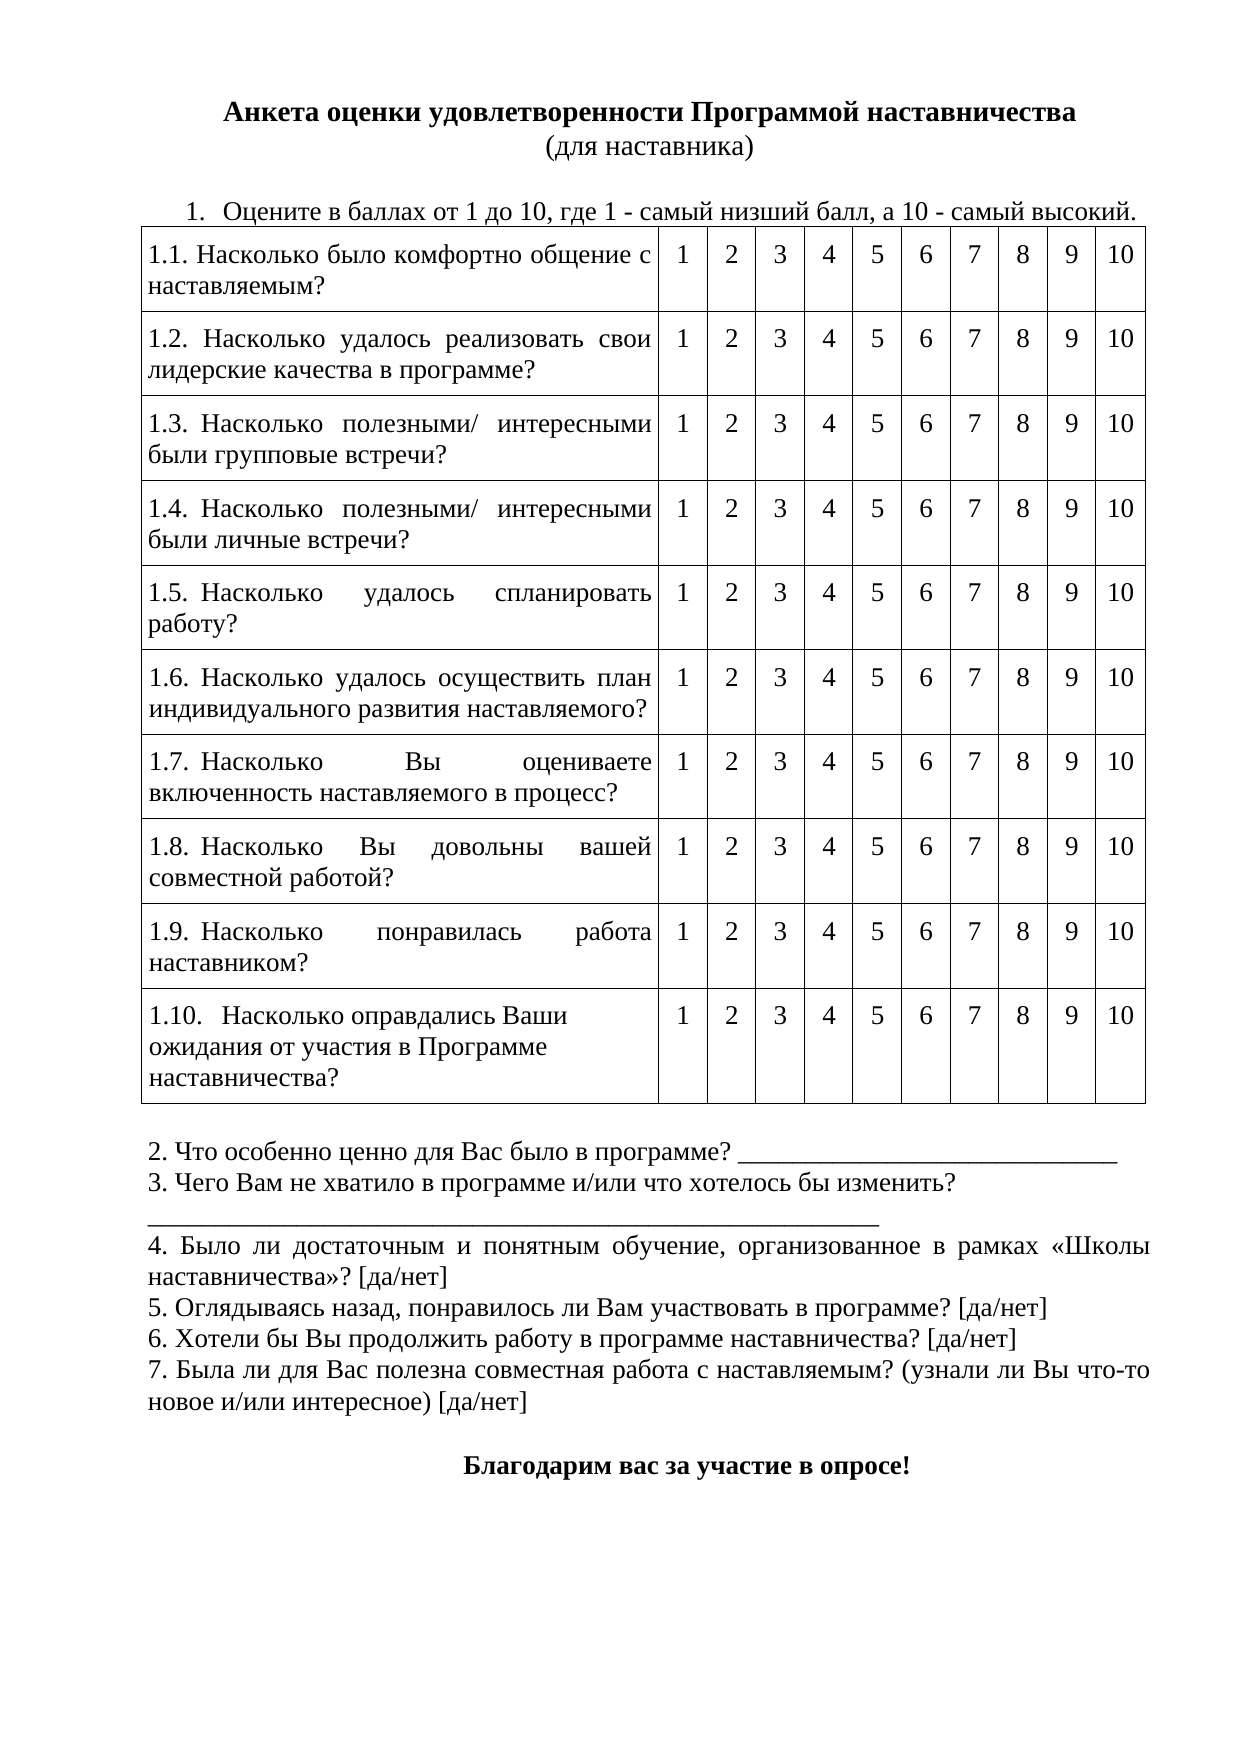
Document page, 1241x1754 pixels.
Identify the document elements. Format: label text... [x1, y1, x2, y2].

table_cell 2 [708, 735, 755, 818]
table_cell 2 [708, 481, 755, 564]
table_header 6 [902, 227, 950, 311]
table_cell 5 [853, 566, 901, 649]
table_cell 10 [1096, 904, 1145, 987]
table_header 3 [756, 227, 804, 311]
table_cell 4 [805, 989, 852, 1103]
table_cell 4 [805, 481, 852, 564]
table_cell 1 [659, 904, 707, 987]
table_cell Насколько понравилась работа наставником? [142, 904, 658, 987]
table_cell 2 [708, 989, 755, 1103]
table_header 5 [853, 227, 901, 311]
table_cell 3 [756, 819, 804, 903]
list Оцените в баллах от 1 до 10, где 1 - самый низший балл, а 10 - самый высокий. [185, 195, 1152, 226]
table_cell 3 [756, 566, 804, 649]
text Анкета оценки удовлетворенности Программой наставничества [148, 94, 1152, 128]
table_cell 7 [951, 819, 998, 903]
table_cell 5 [853, 904, 901, 987]
table_cell 9 [1048, 819, 1095, 903]
table_header 10 [1096, 227, 1145, 311]
table_cell 8 [999, 481, 1047, 564]
table_cell 1 [659, 819, 707, 903]
table_cell 8 [999, 904, 1047, 987]
table_cell 10 [1096, 650, 1145, 734]
table_cell 6 [902, 735, 950, 818]
table_cell Насколько удалось спланировать работу? [142, 566, 658, 649]
table_cell 1.2. Насколько удалось реализовать свои лидерские качества в программе? [142, 312, 658, 395]
table_cell 9 [1048, 904, 1095, 987]
table_cell 9 [1048, 650, 1095, 734]
table_cell 9 [1048, 989, 1095, 1103]
table_cell 6 [902, 989, 950, 1103]
table_cell 4 [805, 735, 852, 818]
table_cell 4 [805, 819, 852, 903]
table_cell 7 [951, 650, 998, 734]
table_cell 2 [708, 904, 755, 987]
table_cell 9 [1048, 481, 1095, 564]
table_cell 7 [951, 904, 998, 987]
table_cell 1 [659, 481, 707, 564]
table_cell 5 [853, 312, 901, 395]
table_cell 6 [902, 396, 950, 480]
table_cell 5 [853, 650, 901, 734]
table_cell 8 [999, 566, 1047, 649]
table_header 4 [805, 227, 852, 311]
table_cell 5 [853, 396, 901, 480]
table_cell 8 [999, 312, 1047, 395]
table_cell 10 [1096, 566, 1145, 649]
table_cell 3 [756, 312, 804, 395]
table_cell 10 [1096, 481, 1145, 564]
table_cell 4 [805, 904, 852, 987]
table_header 9 [1048, 227, 1095, 311]
table_cell 3 [756, 735, 804, 818]
table_cell 9 [1048, 312, 1095, 395]
table_cell 7 [951, 396, 998, 480]
table_cell 6 [902, 650, 950, 734]
table_cell 8 [999, 650, 1047, 734]
table_cell 10 [1096, 989, 1145, 1103]
table_cell Насколько Вы довольны вашей совместной работой? [142, 819, 658, 903]
table_cell 6 [902, 481, 950, 564]
table_cell 2 [708, 566, 755, 649]
table_cell 8 [999, 989, 1047, 1103]
text 3. Чего Вам не хватило в программе и/или что хотелось бы изменить? [148, 1167, 1152, 1198]
text 4. Было ли достаточным и понятным обучение, организованное в рамках «Школы наставничества»? [да/нет] [148, 1229, 1152, 1291]
table_cell 1 [659, 650, 707, 734]
table_cell 5 [853, 481, 901, 564]
table_cell 5 [853, 989, 901, 1103]
table_cell 4 [805, 312, 852, 395]
table_cell 2 [708, 650, 755, 734]
table_cell 10 [1096, 312, 1145, 395]
table_cell 8 [999, 819, 1047, 903]
table_cell 7 [951, 566, 998, 649]
table_cell 10 [1096, 396, 1145, 480]
table_cell Насколько удалось осуществить план индивидуального развития наставляемого? [142, 650, 658, 734]
table_header 7 [951, 227, 998, 311]
table_cell 1 [659, 396, 707, 480]
table_cell 5 [853, 735, 901, 818]
table_cell 6 [902, 312, 950, 395]
table_cell 2 [708, 396, 755, 480]
table_cell 1 [659, 312, 707, 395]
table_cell 8 [999, 735, 1047, 818]
text Благодарим вас за участие в опросе! [148, 1449, 1152, 1480]
table_cell 2 [708, 312, 755, 395]
table_header 1 [659, 227, 707, 311]
table_cell 1 [659, 735, 707, 818]
table_cell 1 [659, 989, 707, 1103]
table_cell 10 [1096, 819, 1145, 903]
table_cell 5 [853, 819, 901, 903]
table_cell 4 [805, 650, 852, 734]
text 6. Хотели бы Вы продолжить работу в программе наставничества? [да/нет] [148, 1322, 1152, 1353]
table_cell 8 [999, 396, 1047, 480]
table_cell 3 [756, 396, 804, 480]
text (для наставника) [148, 128, 1152, 162]
table_cell 7 [951, 312, 998, 395]
text 7. Была ли для Вас полезна совместная работа с наставляемым? (узнали ли Вы что-то новое и/или интересное) [да/нет] [148, 1353, 1152, 1416]
table_cell 3 [756, 989, 804, 1103]
table_cell 2 [708, 819, 755, 903]
table_cell 9 [1048, 735, 1095, 818]
table_cell Насколько оправдались Ваши ожидания от участия в Программе наставничества? [142, 989, 658, 1103]
table_cell 9 [1048, 566, 1095, 649]
table_cell 10 [1096, 735, 1145, 818]
table_cell 4 [805, 566, 852, 649]
table_cell Насколько полезными/ интересными были личные встречи? [142, 481, 658, 564]
table_cell 1 [659, 566, 707, 649]
text 2. Что особенно ценно для Вас было в программе? ____________________________ [148, 1135, 1152, 1167]
table_cell 7 [951, 481, 998, 564]
table_cell 3 [756, 904, 804, 987]
table_header 1.1. Насколько было комфортно общение с наставляемым? [142, 227, 658, 311]
table_header 2 [708, 227, 755, 311]
table_cell 7 [951, 735, 998, 818]
table_cell Насколько Вы оцениваете включенность наставляемого в процесс? [142, 735, 658, 818]
table_cell 9 [1048, 396, 1095, 480]
table_cell Насколько полезными/ интересными были групповые встречи? [142, 396, 658, 480]
table_cell 3 [756, 481, 804, 564]
table_cell 6 [902, 904, 950, 987]
table_cell 4 [805, 396, 852, 480]
text 5. Оглядываясь назад, понравилось ли Вам участвовать в программе? [да/нет] [148, 1291, 1152, 1322]
table_cell 3 [756, 650, 804, 734]
text ______________________________________________________ [148, 1198, 1152, 1229]
table_cell 6 [902, 819, 950, 903]
table_header 8 [999, 227, 1047, 311]
table_cell 6 [902, 566, 950, 649]
table_cell 7 [951, 989, 998, 1103]
